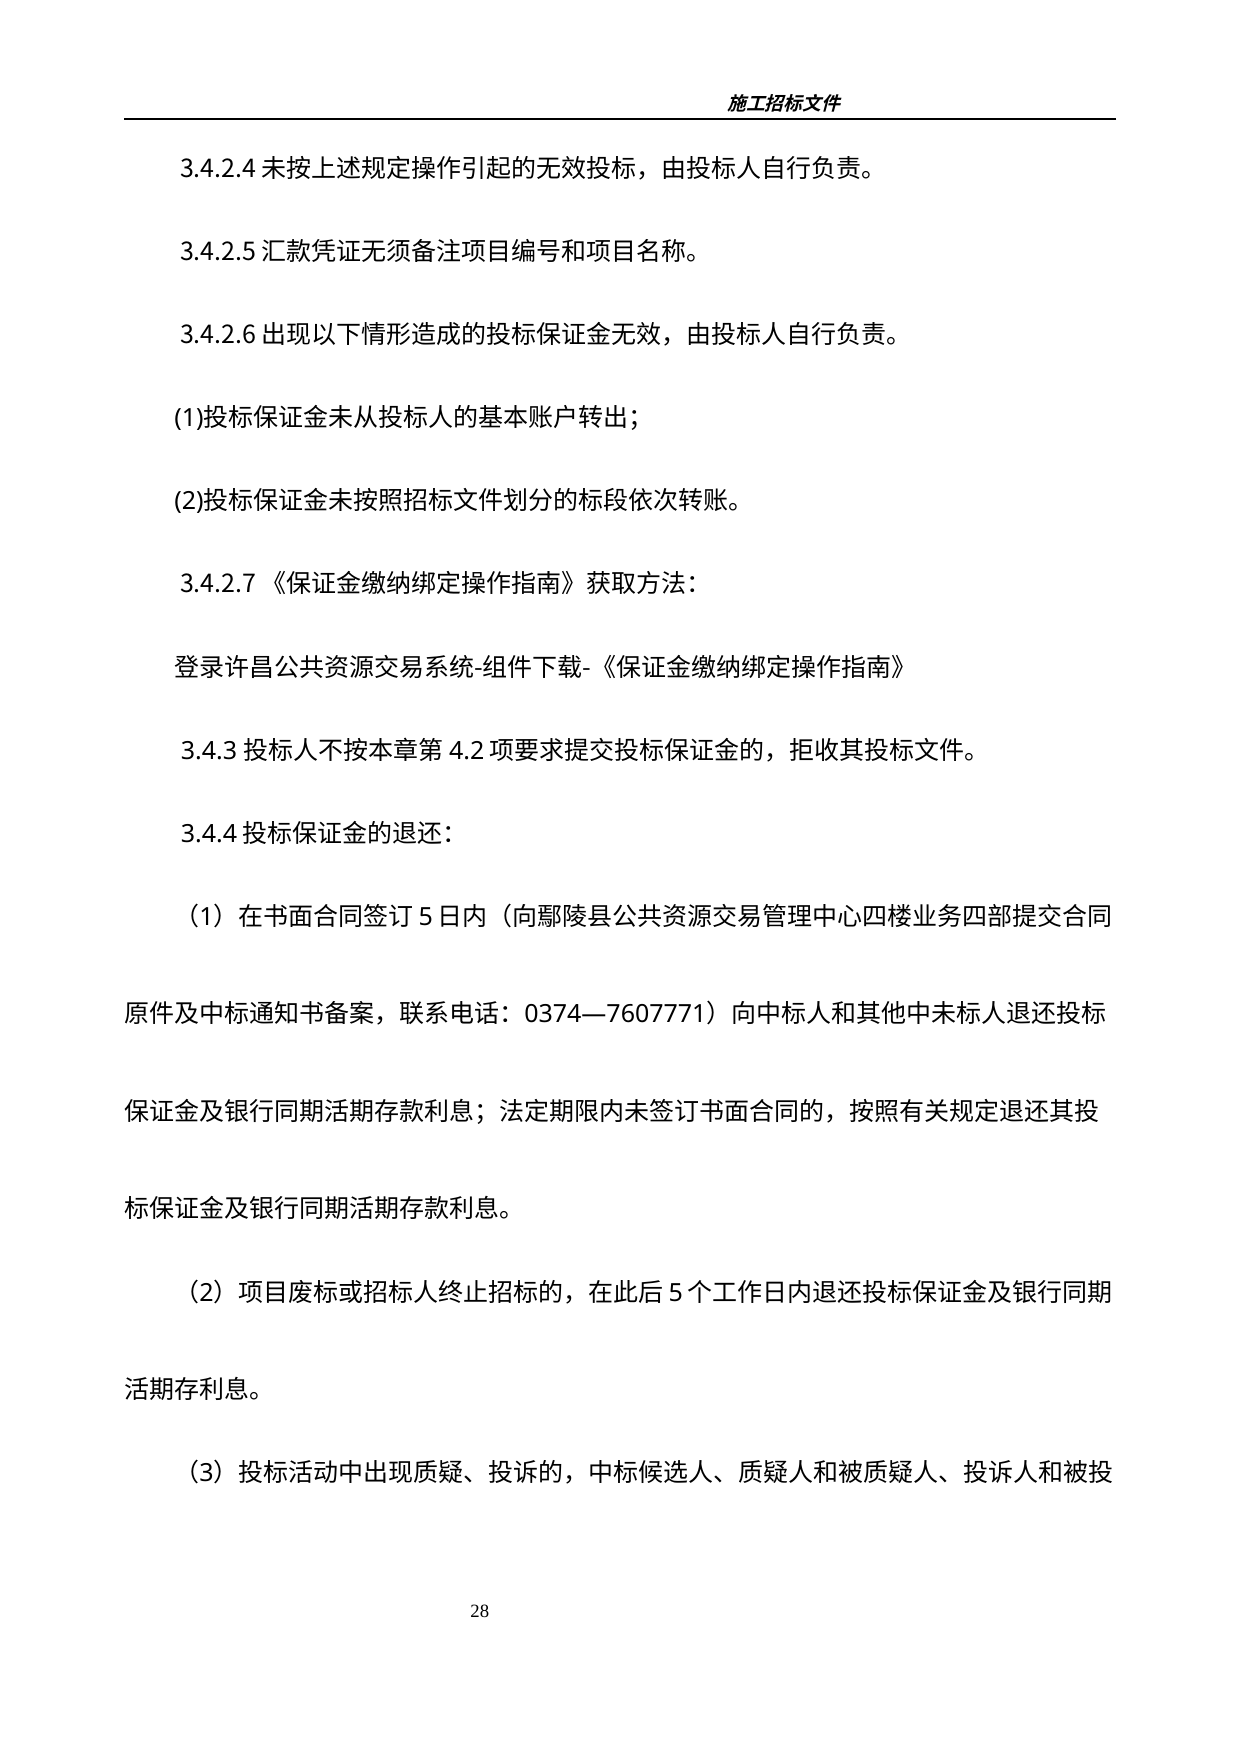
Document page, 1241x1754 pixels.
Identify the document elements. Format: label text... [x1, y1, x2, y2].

text 3.4.3 投标人不按本章第 4.2项要求提交投标保证金的，拒收其投标文件。 [124, 716, 1116, 781]
text 3.4.2.4未按上述规定操作引起的无效投标，由投标人自行负责。 [124, 134, 1116, 199]
text 3.4.2.6 出现以下情形造成的投标保证金无效，由投标人自行负责。 [124, 300, 1116, 365]
text 3.4.2.5汇款凭证无须备注项目编号和项目名称。 [124, 217, 1116, 282]
text (1)投标保证金未从投标人的基本账户转出； [124, 383, 1116, 448]
text （1）在书面合同签订5日内（向鄢陵县公共资源交易管理中心四楼业务四部提交合同原件及中标通知书备案，联系电话：0374—7607771）向中标人和其他中未标人退还投标保证金及银行同期活期存款利息；法定期限内未签订书面合同的，按照有关规定退还其投标保证金及银行同期活期存款利息。 [124, 882, 1116, 1239]
text 登录许昌公共资源交易系统-组件下载-《保证金缴纳绑定操作指南》 [124, 633, 1116, 698]
text 3.4.2.7 《保证金缴纳绑定操作指南》获取方法： [124, 549, 1116, 614]
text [124, 1438, 1116, 1503]
text 3.4.4投标保证金的退还： [124, 799, 1116, 864]
text (2)投标保证金未按照招标文件划分的标段依次转账。 [124, 466, 1116, 531]
text （2）项目废标或招标人终止招标的，在此后5个工作日内退还投标保证金及银行同期活期存利息。 [124, 1258, 1116, 1420]
